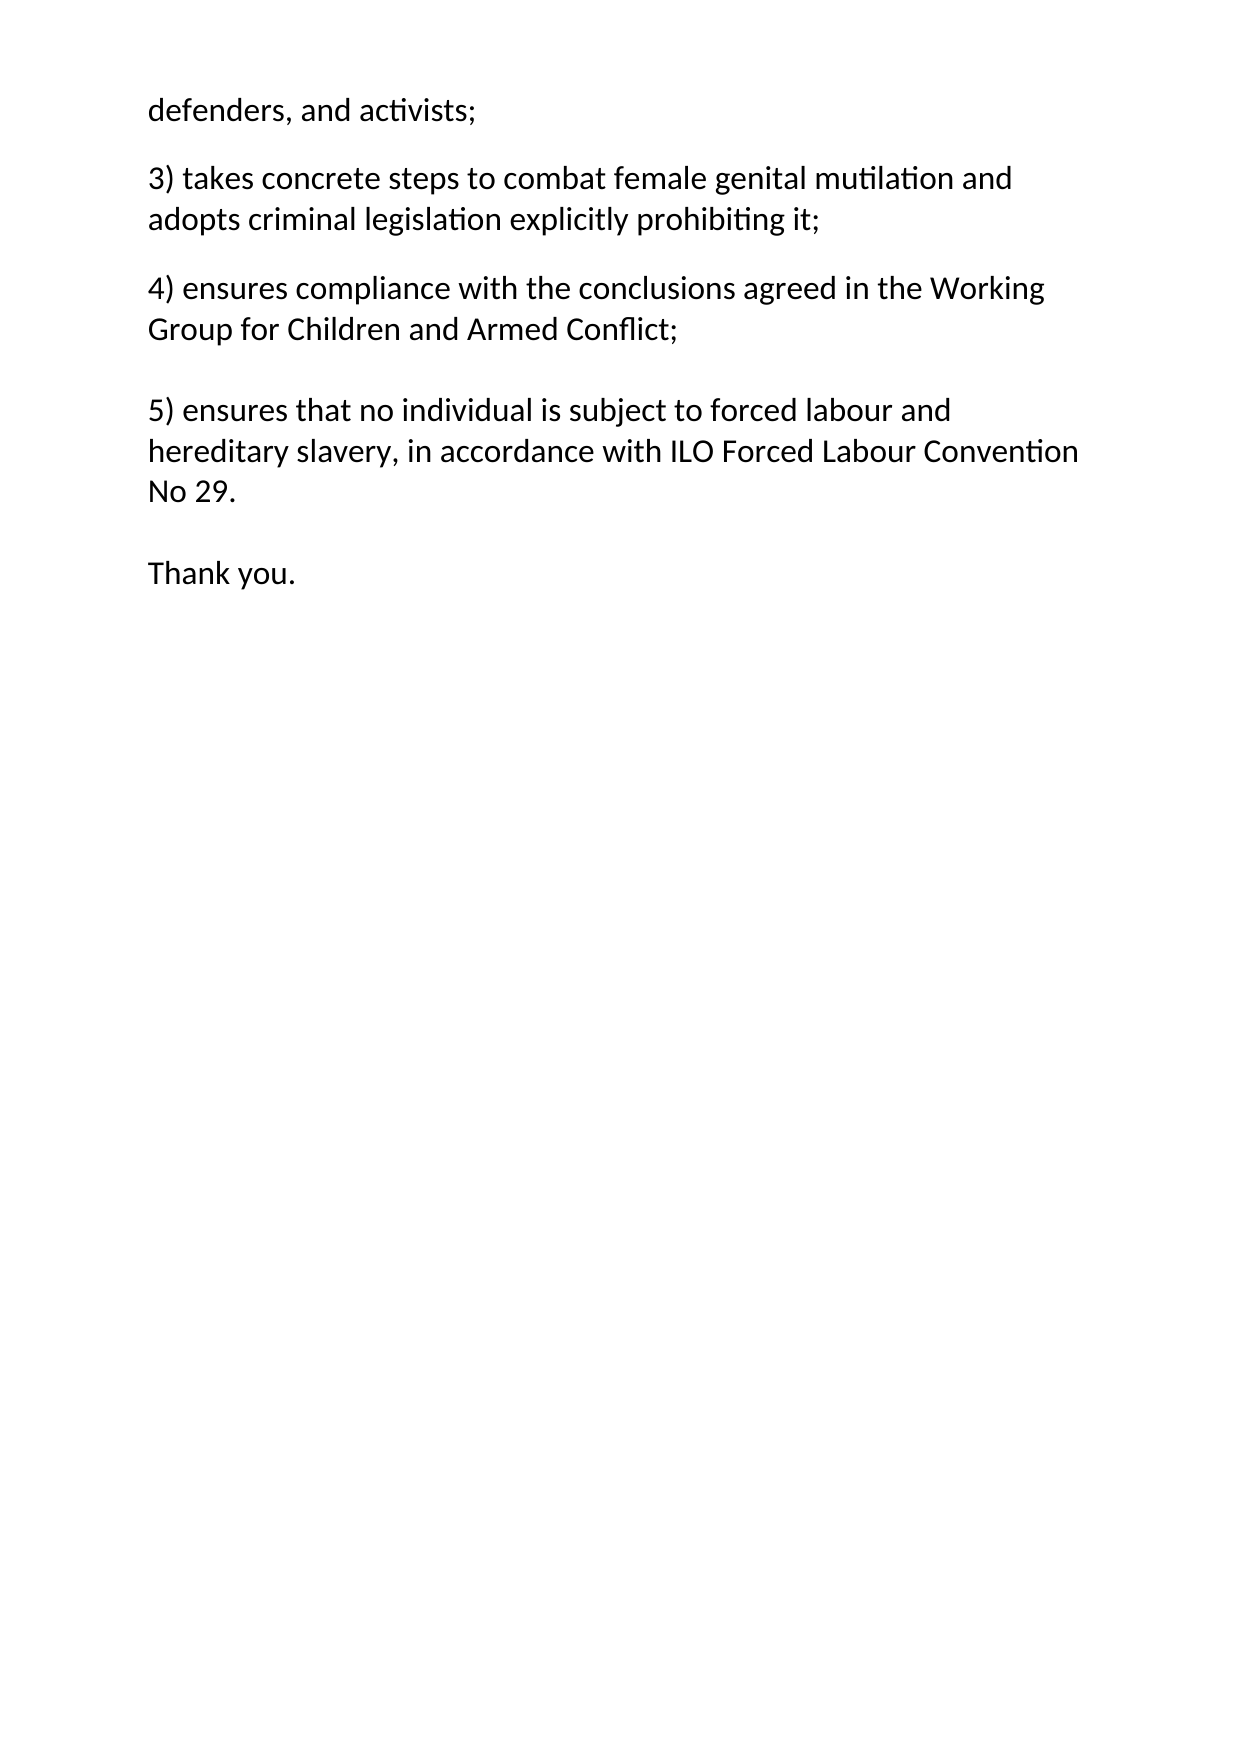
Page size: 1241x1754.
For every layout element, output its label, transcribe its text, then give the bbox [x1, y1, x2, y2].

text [148, 89, 1093, 157]
text 3) takes concrete steps to combat female genital mutilation and adopts criminal legislation explicitly prohibiting it; [148, 157, 1093, 267]
text 5) ensures that no individual is subject to forced labour and hereditary slavery, in accordance with ILO Forced Labour Convention No 29. [148, 389, 1093, 511]
text 4) ensures compliance with the conclusions agreed in the Working Group for Children and Armed Conflict; [148, 267, 1093, 348]
text Thank you. [148, 552, 1093, 593]
